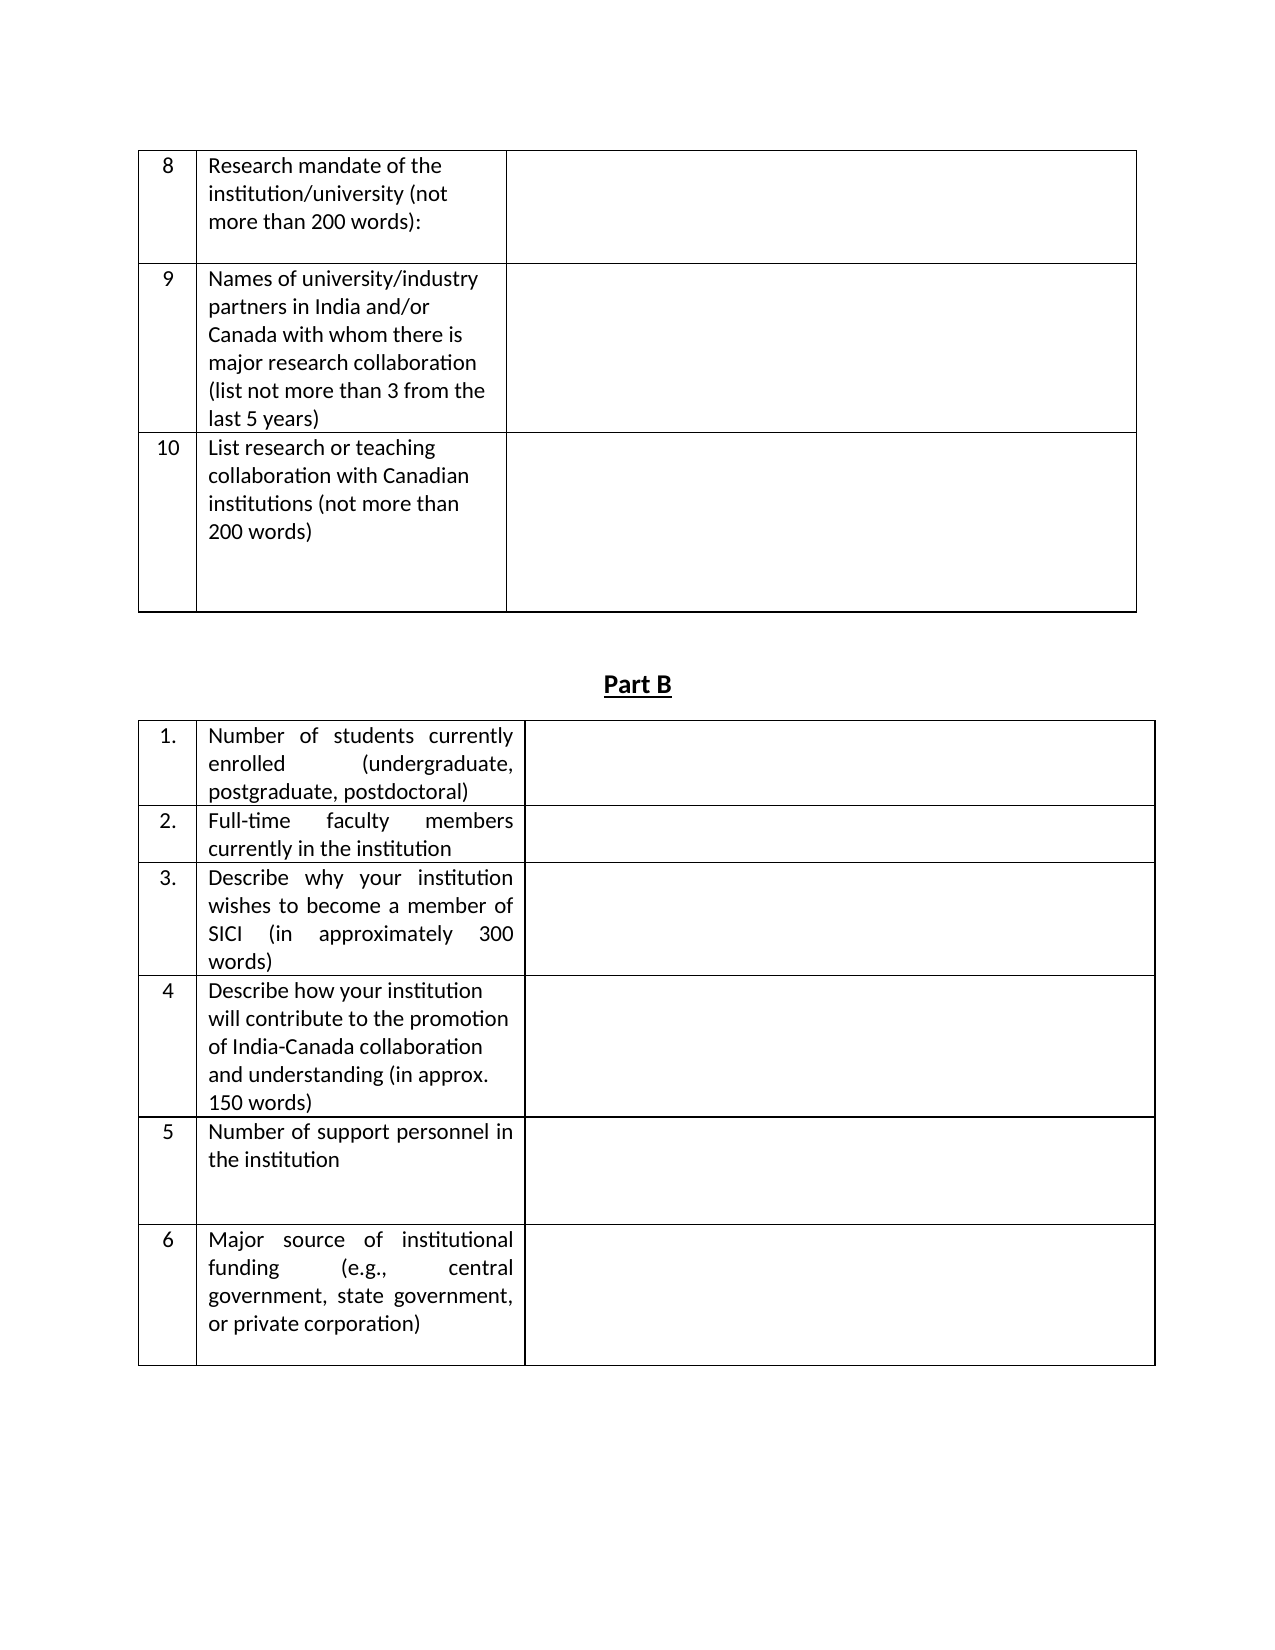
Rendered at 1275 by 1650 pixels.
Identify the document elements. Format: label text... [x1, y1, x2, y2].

table_cell 4 [139, 976, 196, 1116]
table_cell [507, 264, 1136, 432]
table_cell [507, 433, 1136, 611]
table_header [526, 721, 1154, 805]
table_cell Major source of institutional funding (e.g., central government, state government, or private corporation) [197, 1225, 524, 1365]
table_cell [507, 151, 1136, 263]
table_cell [526, 1225, 1154, 1365]
table_cell 8 [139, 151, 196, 263]
table_cell 3. [139, 863, 196, 975]
table_cell Describe how your institution will contribute to the promotion of India-Canada collaboration and understanding (in approx. 150 words) [197, 976, 524, 1116]
table_cell List research or teaching collaboration with Canadian institutions (not more than 200 words) [197, 433, 506, 611]
table_header 1. [139, 721, 196, 805]
table_cell Research mandate of the institution/university (not more than 200 words): [197, 151, 506, 263]
table_cell Names of university/industry partners in India and/or Canada with whom there is major research collaboration (list not more than 3 from the last 5 years) [197, 264, 506, 432]
table_cell 9 [139, 264, 196, 432]
table_cell 5 [139, 1118, 196, 1224]
table_cell [526, 1118, 1154, 1224]
table_cell Number of support personnel in the institution [197, 1118, 524, 1224]
table_cell 2. [139, 806, 196, 862]
table_cell [526, 806, 1154, 862]
table_cell [526, 863, 1154, 975]
table_cell 6 [139, 1225, 196, 1365]
table_cell [526, 976, 1154, 1116]
table_cell 10 [139, 433, 196, 611]
table_header Number of students currently enrolled (undergraduate, postgraduate, postdoctoral) [197, 721, 524, 805]
table_cell Describe why your institution wishes to become a member of SICI (in approximately 300 words) [197, 863, 524, 975]
text Part B [150, 668, 1125, 701]
table_cell Full-time faculty members currently in the institution [197, 806, 524, 862]
